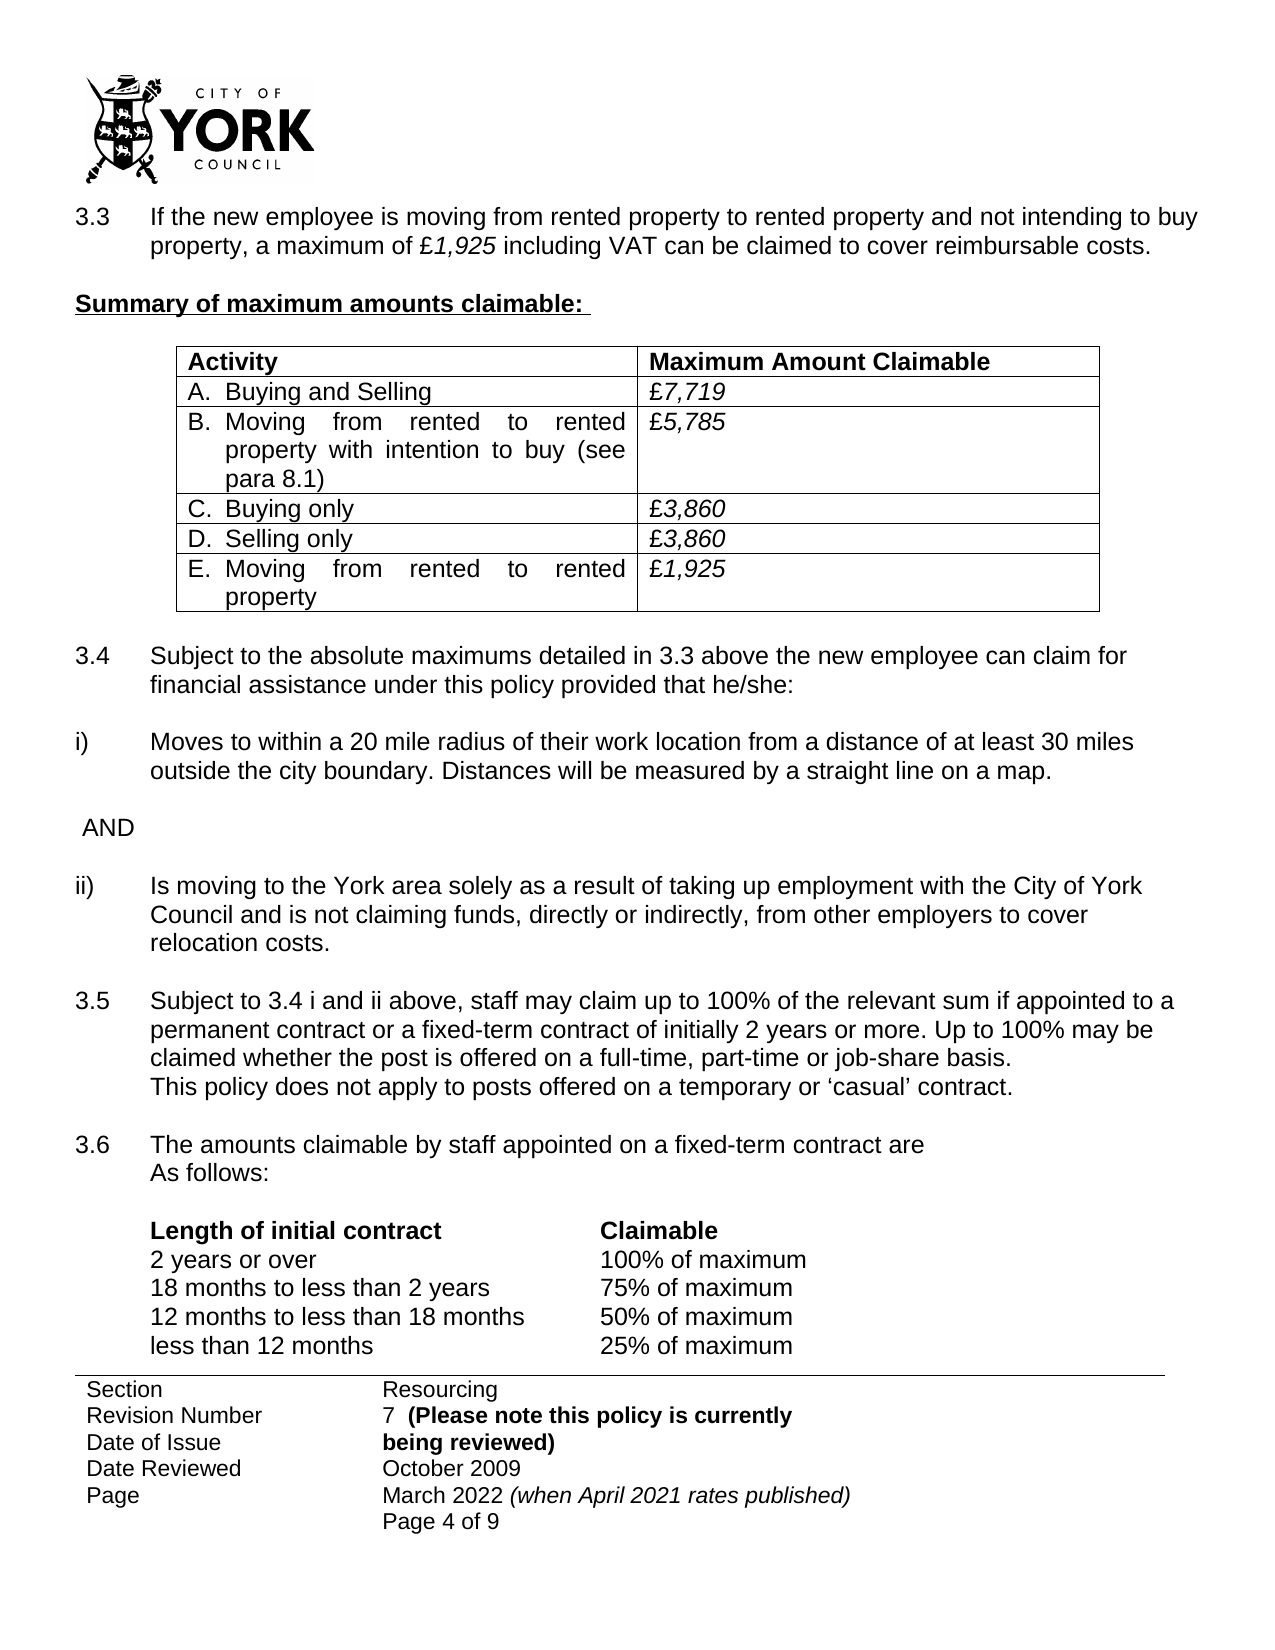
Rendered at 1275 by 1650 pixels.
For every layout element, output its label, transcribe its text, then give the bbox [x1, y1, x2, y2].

table_cell £3,860 [638, 524, 1099, 552]
text 3.6 The amounts claimable by staff appointed on a fixed-term contract are [75, 1129, 1200, 1158]
text AND [75, 813, 1200, 842]
table_cell Buying and Selling [177, 377, 637, 406]
text 3.3 If the new employee is moving from rented property to rented property and not intending to buy property, a maximum of £1,925 including VAT can be claimed to cover reimbursable costs. [75, 202, 1200, 260]
picture [86, 75, 315, 184]
table_cell Buying only [177, 494, 637, 523]
text less than 12 months 25% of maximum [75, 1331, 1200, 1359]
table_cell Moving from rented to rented property with intention to buy (see para 8.1) [177, 407, 637, 493]
text Summary of maximum amounts claimable: [75, 288, 1200, 317]
text 12 months to less than 18 months 50% of maximum [75, 1302, 1200, 1331]
text 3.4 Subject to the absolute maximums detailed in 3.3 above the new employee can claim for financial assistance under this policy provided that he/she: [75, 641, 1200, 698]
table_cell £7,719 [638, 377, 1099, 406]
text ii) Is moving to the York area solely as a result of taking up employment with the City of York Council and is not claiming funds, directly or indirectly, from other employers to cover relocation costs. [75, 871, 1200, 957]
table_header Activity [177, 347, 637, 376]
table_header Maximum Amount Claimable [638, 347, 1099, 376]
text Length of initial contract Claimable [75, 1216, 1200, 1244]
text 18 months to less than 2 years 75% of maximum [75, 1273, 1200, 1302]
table_cell £3,860 [638, 494, 1099, 523]
table_cell £1,925 [638, 554, 1099, 611]
text This policy does not apply to posts offered on a temporary or ‘casual’ contract. [150, 1072, 1200, 1101]
text 2 years or over 100% of maximum [75, 1244, 1200, 1273]
table_cell £5,785 [638, 407, 1099, 493]
table_cell Moving from rented to rented property [177, 554, 637, 611]
text As follows: [75, 1158, 1200, 1187]
table_cell Selling only [177, 524, 637, 552]
text i) Moves to within a 20 mile radius of their work location from a distance of at least 30 miles outside the city boundary. Distances will be measured by a straight line on a map. [75, 727, 1200, 784]
text 3.5 Subject to 3.4 i and ii above, staff may claim up to 100% of the relevant sum if appointed to a permanent contract or a fixed-term contract of initially 2 years or more. Up to 100% may be claimed whether the post is offered on a full-time, part-time or job-share basis. [75, 986, 1200, 1072]
